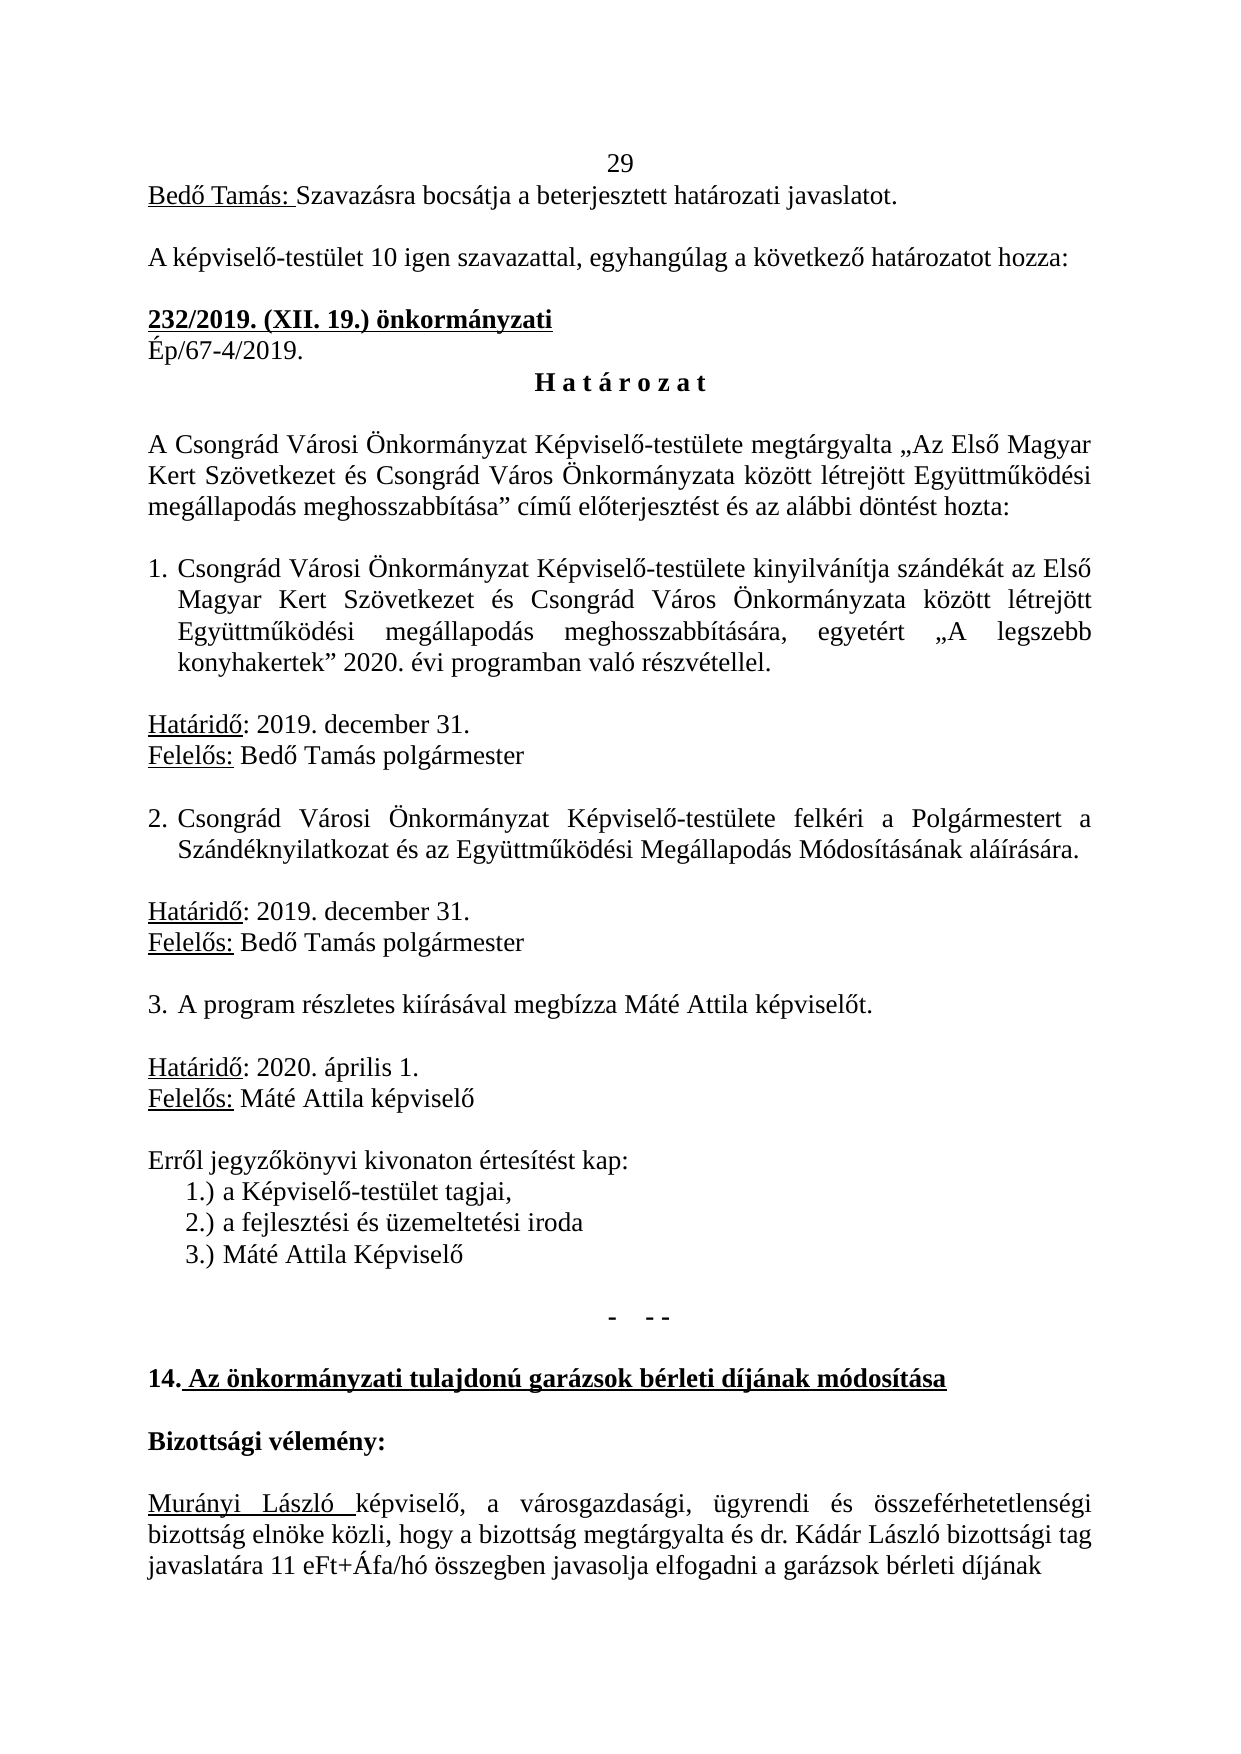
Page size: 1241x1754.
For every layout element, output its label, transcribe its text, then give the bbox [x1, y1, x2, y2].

list Csongrád Városi Önkormányzat Képviselő-testülete kinyilvánítja szándékát az Első Magyar Kert Szövetkezet és Csongrád Város Önkormányzata között létrejött Együttműködési megállapodás meghosszabbítására, egyetért „A legszebb konyhakertek” 2020. évi programban való részvétellel. [148, 552, 1093, 677]
list a fejlesztési és üzemeltetési iroda [185, 1207, 1093, 1238]
list Csongrád Városi Önkormányzat Képviselő-testülete felkéri a Polgármestert a Szándéknyilatkozat és az Együttműködési Megállapodás Módosításának aláírására. [148, 802, 1093, 864]
text Bizottsági vélemény: [148, 1424, 1093, 1456]
text Határidő: 2019. december 31. [148, 895, 1093, 926]
text Határidő: 2019. december 31. [148, 708, 1093, 739]
text Felelős: Bedő Tamás polgármester [148, 926, 1093, 957]
list A program részletes kiírásával megbízza Máté Attila képviselőt. [148, 988, 1093, 1020]
text Felelős: Bedő Tamás polgármester [148, 739, 1093, 771]
text Határidő: 2020. április 1. [148, 1051, 1093, 1082]
list a Képviselő-testület tagjai, [185, 1175, 1093, 1207]
text Murányi László képviselő, a városgazdasági, ügyrendi és összeférhetetlenségi bizottság elnöke közli, hogy a bizottság megtárgyalta és dr. Kádár László bizottsági tag javaslatára 11 eFt+Áfa/hó összegben javasolja elfogadni a garázsok bérleti díjának [148, 1487, 1093, 1580]
text Erről jegyzőkönyvi kivonaton értesítést kap: [148, 1144, 1093, 1175]
text Bedő Tamás: Szavazásra bocsátja a beterjesztett határozati javaslatot. [148, 179, 1093, 210]
text Ép/67-4/2019. [148, 334, 1093, 366]
list - - [185, 1300, 1093, 1331]
text A képviselő-testület 10 igen szavazattal, egyhangúlag a következő határozatot hozza: [148, 241, 1093, 272]
text 14. Az önkormányzati tulajdonú garázsok bérleti díjának módosítása [148, 1362, 1093, 1393]
text A Csongrád Városi Önkormányzat Képviselő-testülete megtárgyalta „Az Első Magyar Kert Szövetkezet és Csongrád Város Önkormányzata között létrejött Együttműködési megállapodás meghosszabbítása” című előterjesztést és az alábbi döntést hozta: [148, 428, 1093, 521]
text 232/2019. (XII. 19.) önkormányzati [148, 303, 1093, 334]
text H a t á r o z a t [148, 366, 1093, 397]
text 29 [148, 148, 1093, 179]
list Máté Attila Képviselő [185, 1238, 1093, 1269]
text Felelős: Máté Attila képviselő [148, 1082, 1093, 1113]
